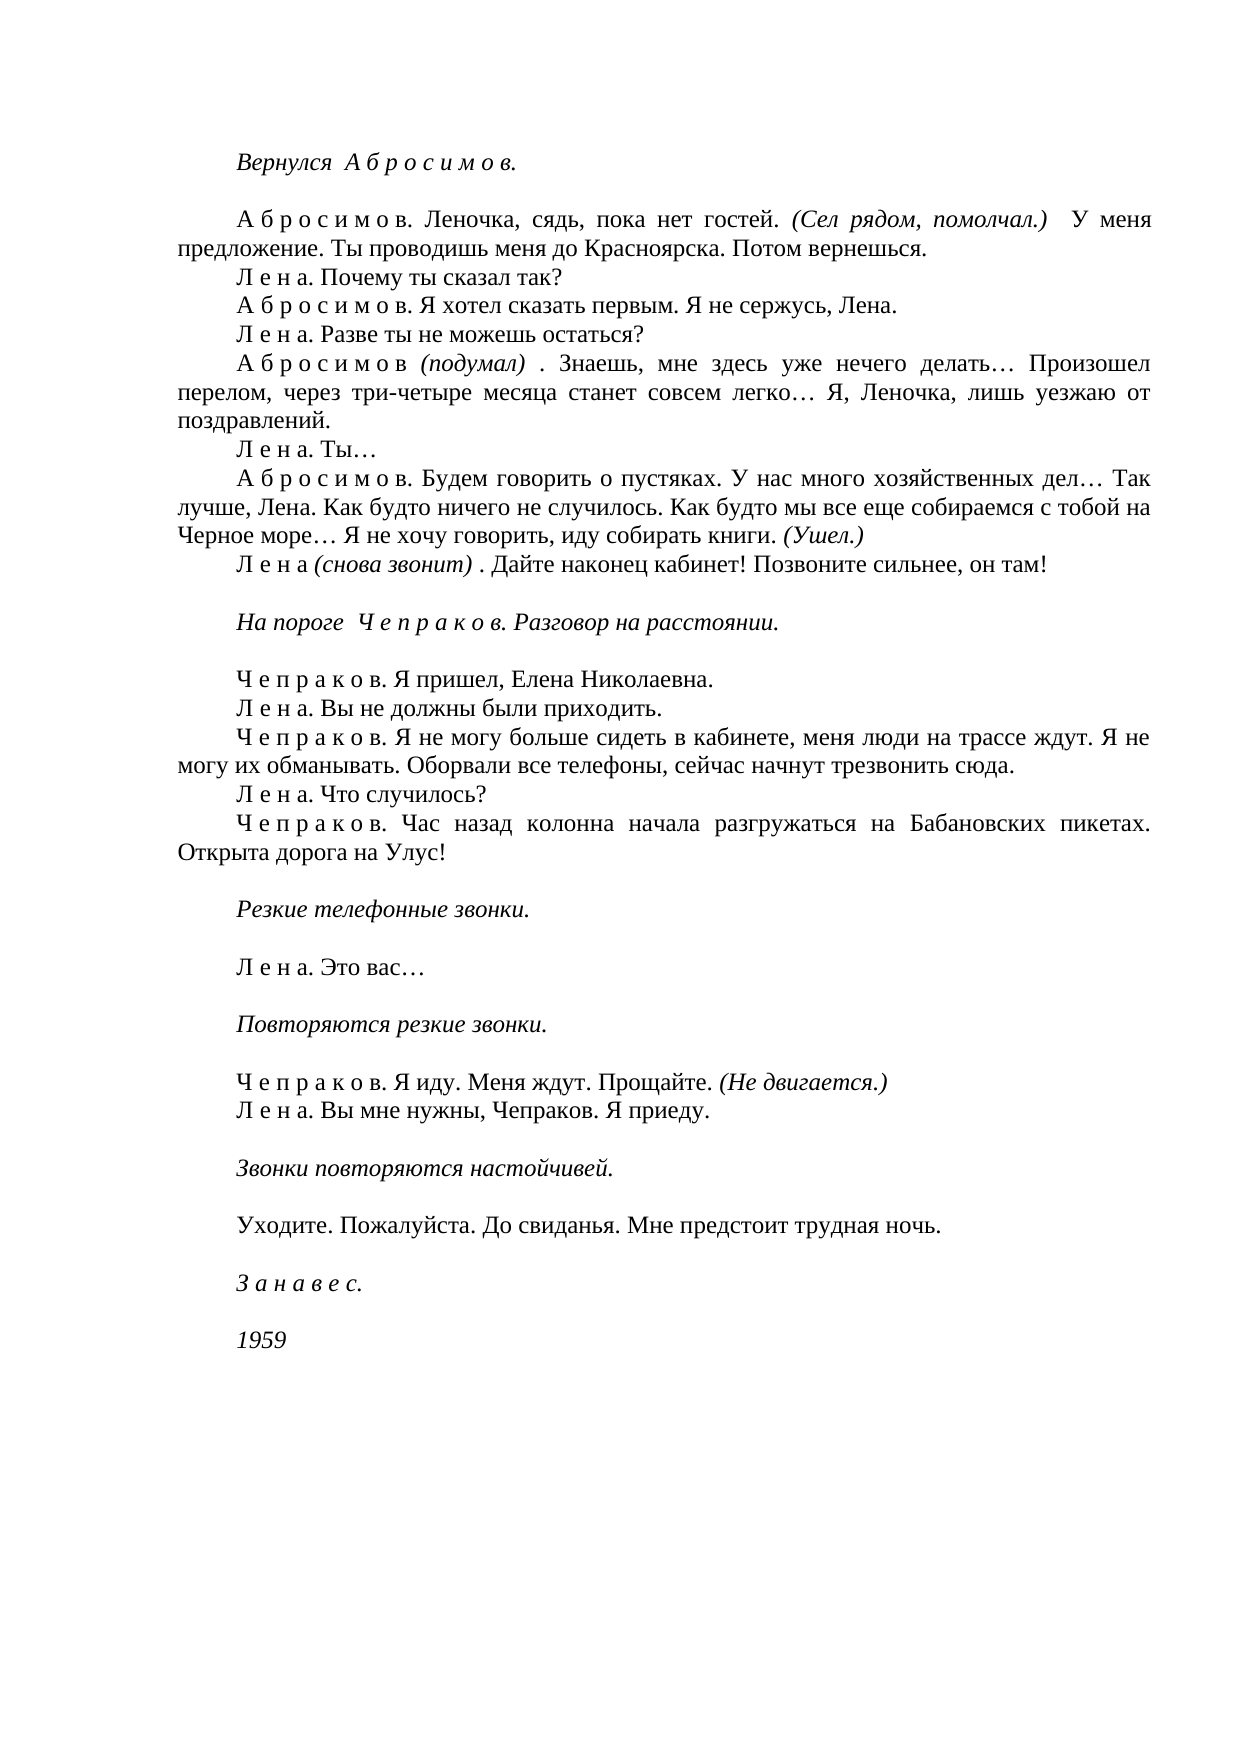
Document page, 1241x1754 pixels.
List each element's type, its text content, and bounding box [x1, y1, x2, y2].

text А б р о с и м о в. Леночка, сядь, пока нет гостей. (Сел рядом, помолчал.) У меня предложение. Ты проводишь меня до Красноярска. Потом вернешься. [177, 204, 1152, 262]
text Повторяются резкие звонки. [177, 1009, 1152, 1038]
text А б р о с и м о в. Будем говорить о пустяках. У нас много хозяйственных дел… Так лучше, Лена. Как будто ничего не случилось. Как будто мы все еще собираемся с тобой на Черное море… Я не хочу говорить, иду собирать книги. (Ушел.) [177, 463, 1152, 549]
text Ч е п р а к о в. Я иду. Меня ждут. Прощайте. (Не двигается.) [177, 1067, 1152, 1096]
text Ч е п р а к о в. Я пришел, Елена Николаевна. [177, 664, 1152, 693]
text Л е н а. Ты… [177, 434, 1152, 463]
text Уходите. Пожалуйста. До свиданья. Мне предстоит трудная ночь. [177, 1211, 1152, 1239]
text Вернулся А б р о с и м о в. [177, 147, 1152, 176]
text Л е н а. Что случилось? [177, 779, 1152, 808]
text З а н а в е с. [177, 1268, 1152, 1297]
text А б р о с и м о в. Я хотел сказать первым. Я не сержусь, Лена. [177, 291, 1152, 319]
text Л е н а. Вы мне нужны, Чепраков. Я приеду. [177, 1096, 1152, 1124]
text Резкие телефонные звонки. [177, 894, 1152, 923]
text Ч е п р а к о в. Час назад колонна начала разгружаться на Бабановских пикетах. Открыта дорога на Улус! [177, 808, 1152, 866]
text Л е н а (снова звонит) . Дайте наконец кабинет! Позвоните сильнее, он там! [177, 549, 1152, 578]
text Ч е п р а к о в. Я не могу больше сидеть в кабинете, меня люди на трассе ждут. Я не могу их обманывать. Оборвали все телефоны, сейчас начнут трезвонить сюда. [177, 722, 1152, 779]
text Звонки повторяются настойчивей. [177, 1153, 1152, 1182]
text 1959 [177, 1326, 1152, 1354]
text Л е н а. Почему ты сказал так? [177, 262, 1152, 291]
text Л е н а. Это вас… [177, 952, 1152, 981]
text Л е н а. Разве ты не можешь остаться? [177, 319, 1152, 348]
text На пороге Ч е п р а к о в. Разговор на расстоянии. [177, 607, 1152, 636]
text А б р о с и м о в (подумал) . Знаешь, мне здесь уже нечего делать… Произошел перелом, через три-четыре месяца станет совсем легко… Я, Леночка, лишь уезжаю от поздравлений. [177, 348, 1152, 434]
text Л е н а. Вы не должны были приходить. [177, 693, 1152, 722]
